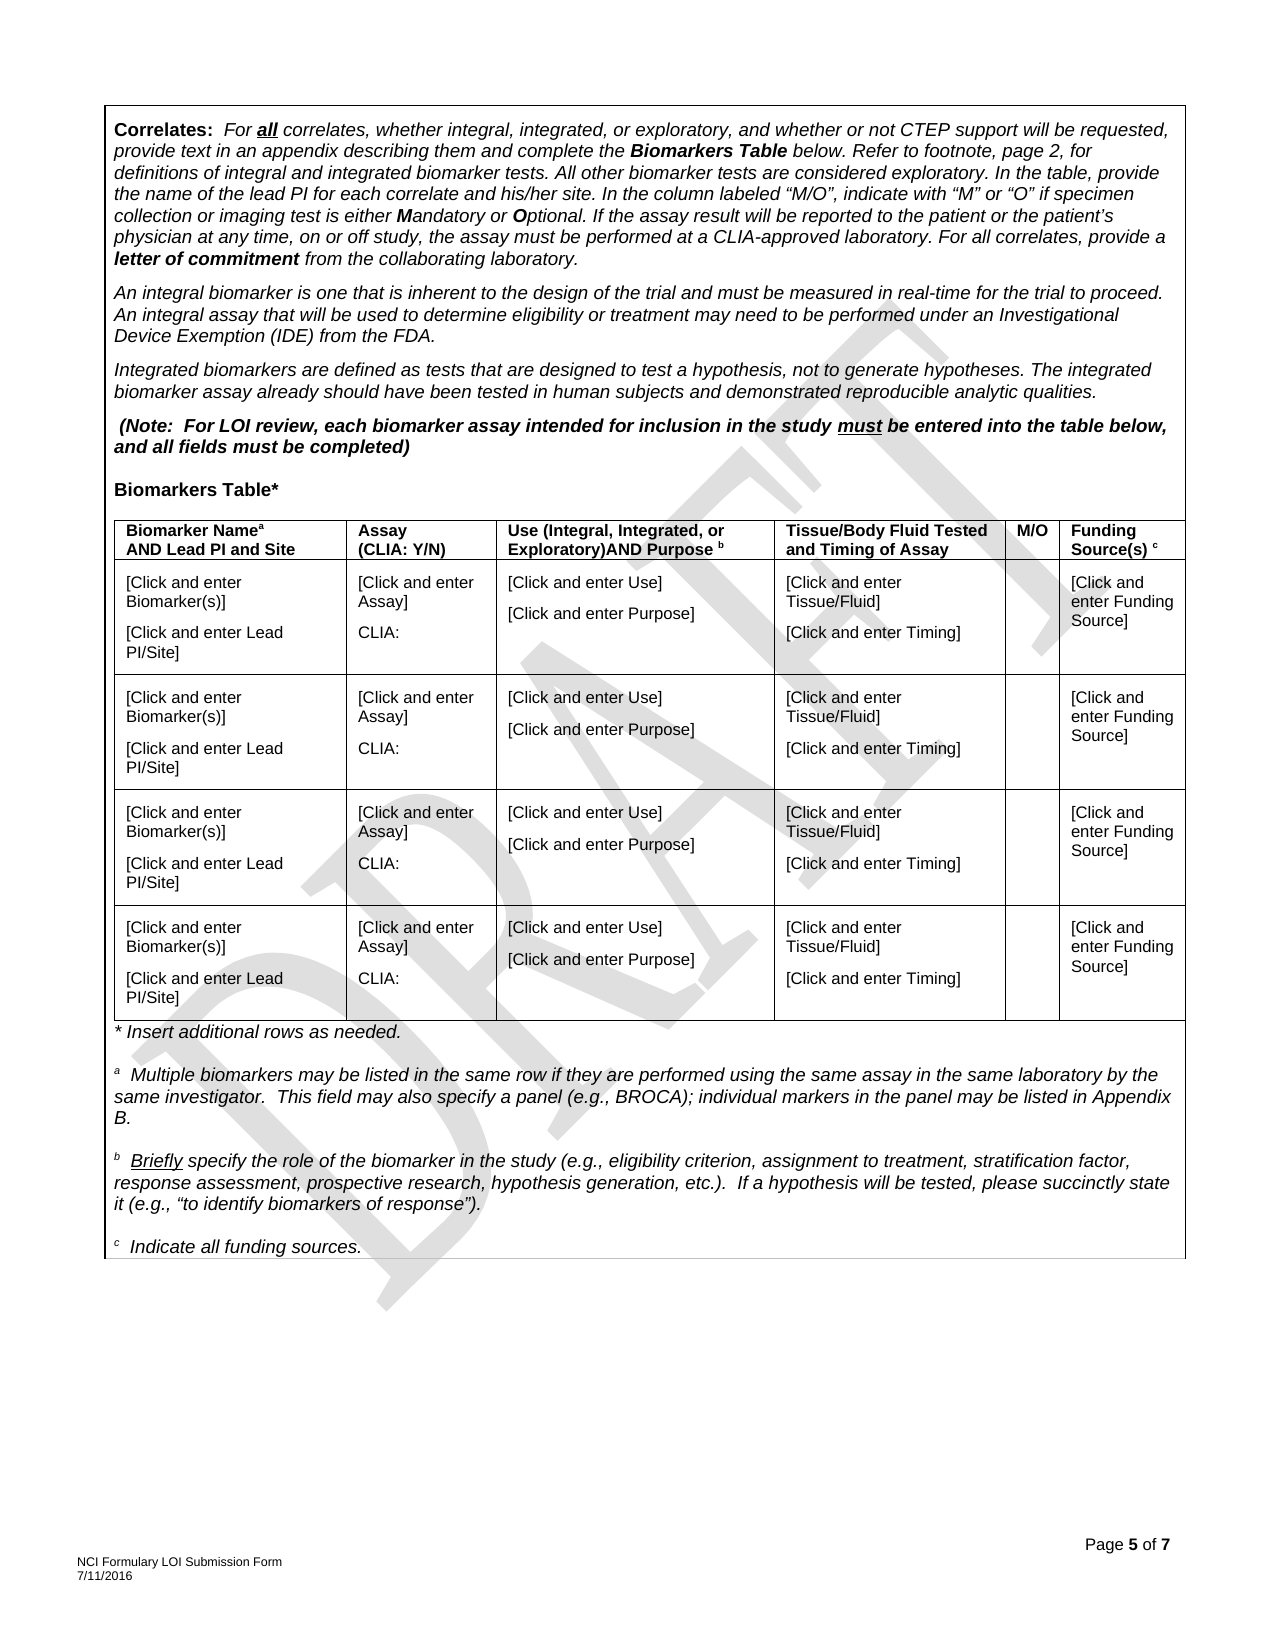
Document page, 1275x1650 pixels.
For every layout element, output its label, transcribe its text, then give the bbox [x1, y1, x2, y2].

table_header Correlates: For all correlates, whether integral, integrated, or exploratory, and whether or not CTEP support will be requested, provide text in an appendix describing them and complete the Biomarkers Table below. Refer to footnote, page 2, for definitions of integral and integrated biomarker tests. All other biomarker tests are considered exploratory. In the table, provide the name of the lead PI for each correlate and his/her site. In the column labeled “M/O”, indicate with “M” or “O” if specimen collection or imaging test is either Mandatory or Optional. If the assay result will be reported to the patient or the patient’s physician at any time, on or off study, the assay must be performed at a CLIA-approved laboratory. For all correlates, provide a letter of commitment from the collaborating laboratory. An integral biomarker is one that is inherent to the design of the trial and must be measured in real-time for the trial to proceed. An integral assay that will be used to determine eligibility or treatment may need to be performed under an Investigational Device Exemption (IDE) from the FDA. Integrated biomarkers are defined as tests that are designed to test a hypothesis, not to generate hypotheses. The integrated biomarker assay already should have been tested in human subjects and demonstrated reproducible analytic qualities. (Note: For LOI review, each biomarker assay intended for inclusion in the study must be entered into the table below, and all fields must be completed) Biomarkers Table* * Insert additional rows as needed. a Multiple biomarkers may be listed in the same row if they are performed using the same assay in the same laboratory by the same investigator. This field may also specify a panel (e.g., BROCA); individual markers in the panel may be listed in Appendix B. b Briefly specify the role of the biomarker in the study (e.g., eligibility criterion, assignment to treatment, stratification factor, response assessment, prospective research, hypothesis generation, etc.). If a hypothesis will be tested, please succinctly state it (e.g., “to identify biomarkers of response”). c Indicate all funding sources. [106, 106, 1185, 1258]
